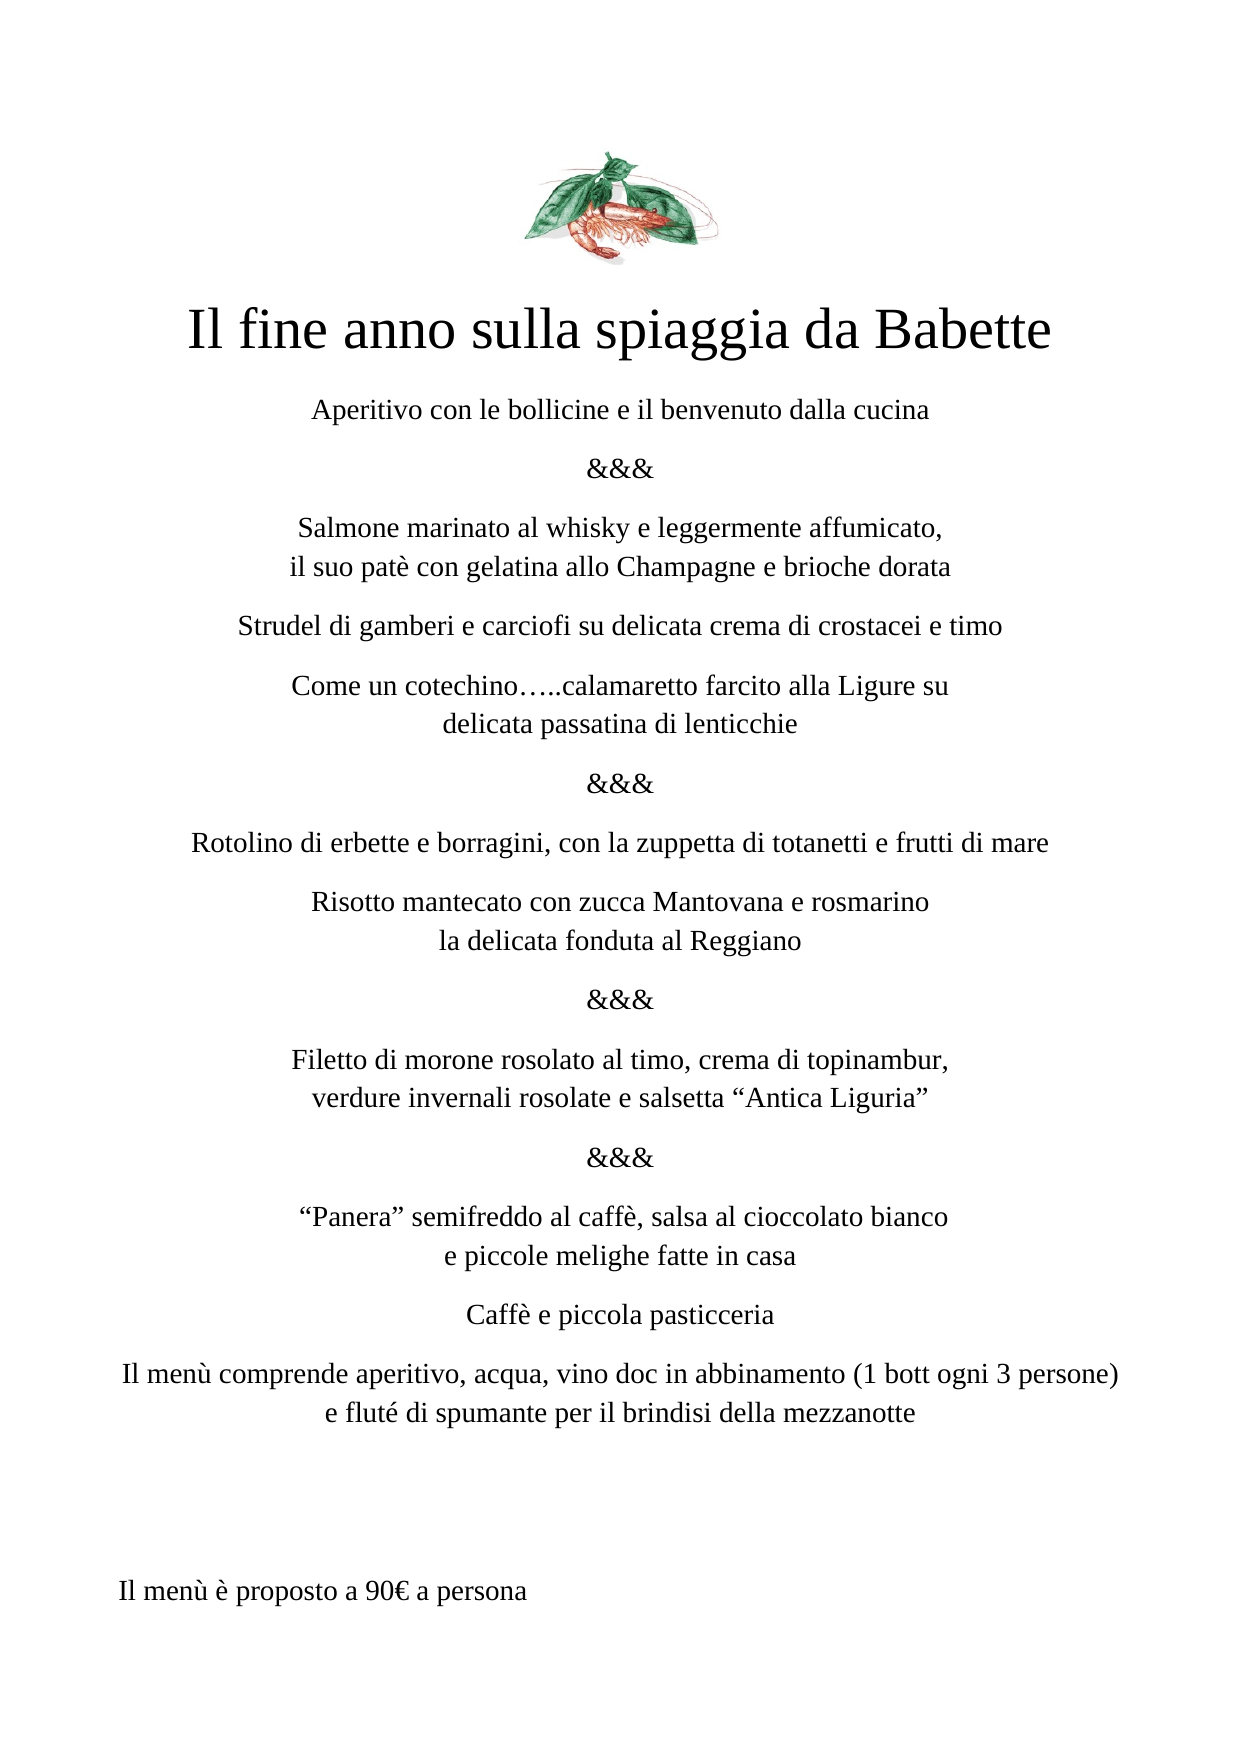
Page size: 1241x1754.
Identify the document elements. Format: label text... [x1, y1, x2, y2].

text Come un cotechino…..calamaretto farcito alla Ligure su delicata passatina di lenticchie [118, 668, 1122, 740]
text &&& [118, 1140, 1122, 1173]
text “Panera” semifreddo al caffè, salsa al cioccolato bianco e piccole melighe fatte in casa [118, 1199, 1122, 1271]
text Filetto di morone rosolato al timo, crema di topinambur, verdure invernali rosolate e salsetta “Antica Liguria” [118, 1042, 1122, 1114]
text Aperitivo con le bollicine e il benvenuto dalla cucina [118, 392, 1122, 425]
text Salmone marinato al whisky e leggermente affumicato, il suo patè con gelatina allo Champagne e brioche dorata [118, 511, 1122, 583]
text Caffè e piccola pasticceria [118, 1297, 1122, 1331]
text Rotolino di erbette e borragini, con la zuppetta di totanetti e frutti di mare [118, 825, 1122, 859]
text Risotto mantecato con zucca Mantovana e rosmarino la delicata fonduta al Reggiano [118, 884, 1122, 957]
text Strudel di gamberi e carciofi su delicata crema di crostacei e timo [118, 608, 1122, 642]
text Il menù comprende aperitivo, acqua, vino doc in abbinamento (1 bott ogni 3 persone) e fluté di spumante per il brindisi della mezzanotte [118, 1356, 1122, 1428]
picture [518, 147, 722, 269]
text &&& [118, 451, 1122, 485]
text &&& [118, 766, 1122, 799]
text Il fine anno sulla spiaggia da Babette [118, 294, 1122, 361]
text Il menù è proposto a 90€ a persona [118, 1573, 1122, 1607]
text &&& [118, 982, 1122, 1016]
